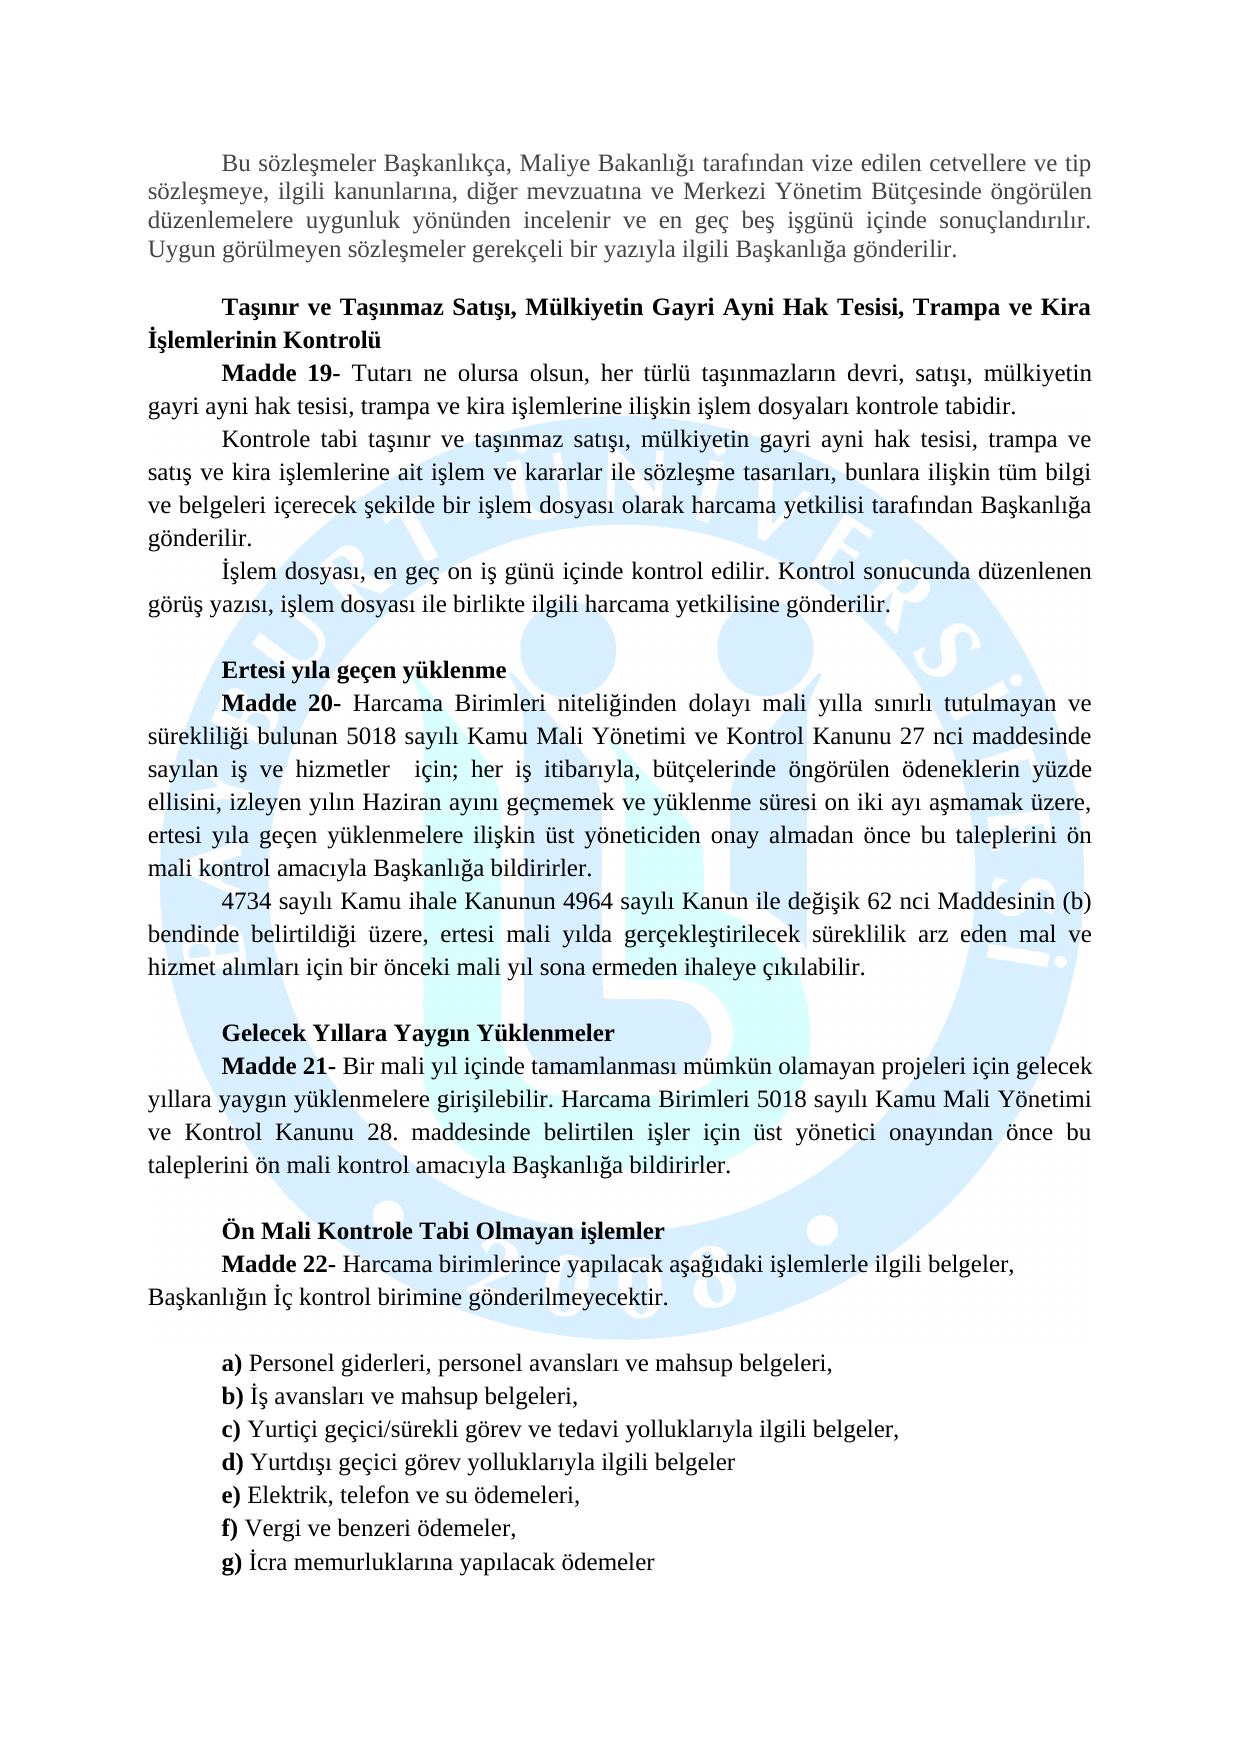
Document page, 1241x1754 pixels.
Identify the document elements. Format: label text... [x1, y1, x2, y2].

text d) Yurtdışı geçici görev yolluklarıyla ilgili belgeler [148, 1447, 1093, 1476]
text c) Yurtiçi geçici/sürekli görev ve tedavi yolluklarıyla ilgili belgeler, [148, 1414, 1093, 1443]
text Kontrole tabi taşınır ve taşınmaz satışı, mülkiyetin gayri ayni hak tesisi, trampa ve satış ve kira işlemlerine ait işlem ve kararlar ile sözleşme tasarıları, bunlara ilişkin tüm bilgi ve belgeleri içerecek şekilde bir işlem dosyası olarak harcama yetkilisi tarafından Başkanlığa gönderilir. [148, 424, 1093, 552]
text b) İş avansları ve mahsup belgeleri, [148, 1381, 1093, 1410]
text f) Vergi ve benzeri ödemeler, [148, 1513, 1093, 1542]
text a) Personel giderleri, personel avansları ve mahsup belgeleri, [148, 1348, 1093, 1377]
text Madde 21- Bir mali yıl içinde tamamlanması mümkün olamayan projeleri için gelecek yıllara yaygın yüklenmelere girişilebilir. Harcama Birimleri 5018 sayılı Kamu Mali Yönetimi ve Kontrol Kanunu 28. maddesinde belirtilen işler için üst yönetici onayından önce bu taleplerini ön mali kontrol amacıyla Başkanlığa bildirirler. [148, 1051, 1093, 1179]
text Ertesi yıla geçen yüklenme [148, 655, 1093, 684]
text Gelecek Yıllara Yaygın Yüklenmeler [148, 1018, 1093, 1047]
text Taşınır ve Taşınmaz Satışı, Mülkiyetin Gayri Ayni Hak Tesisi, Trampa ve Kira İşlemlerinin Kontrolü [148, 292, 1093, 353]
text Bu sözleşmeler Başkanlıkça, Maliye Bakanlığı tarafından vize edilen cetvellere ve tip sözleşmeye, ilgili kanunlarına, diğer mevzuatına ve Merkezi Yönetim Bütçesinde öngörülen düzenlemelere uygunluk yönünden incelenir ve en geç beş işgünü içinde sonuçlandırılır. Uygun görülmeyen sözleşmeler gerekçeli bir yazıyla ilgili Başkanlığa gönderilir. [148, 148, 1093, 263]
text 4734 sayılı Kamu ihale Kanunun 4964 sayılı Kanun ile değişik 62 nci Maddesinin (b) bendinde belirtildiği üzere, ertesi mali yılda gerçekleştirilecek süreklilik arz eden mal ve hizmet alımları için bir önceki mali yıl sona ermeden ihaleye çıkılabilir. [148, 886, 1093, 981]
text e) Elektrik, telefon ve su ödemeleri, [148, 1481, 1093, 1509]
text Madde 19- Tutarı ne olursa olsun, her türlü taşınmazların devri, satışı, mülkiyetin gayri ayni hak tesisi, trampa ve kira işlemlerine ilişkin işlem dosyaları kontrole tabidir. [148, 358, 1093, 419]
text Madde 22- Harcama birimlerince yapılacak aşağıdaki işlemlerle ilgili belgeler, Başkanlığın İç kontrol birimine gönderilmeyecektir. [148, 1249, 1093, 1311]
text g) İcra memurluklarına yapılacak ödemeler [148, 1547, 1093, 1575]
text Ön Mali Kontrole Tabi Olmayan işlemler [148, 1216, 1093, 1245]
text İşlem dosyası, en geç on iş günü içinde kontrol edilir. Kontrol sonucunda düzenlenen görüş yazısı, işlem dosyası ile birlikte ilgili harcama yetkilisine gönderilir. [148, 556, 1093, 618]
text Madde 20- Harcama Birimleri niteliğinden dolayı mali yılla sınırlı tutulmayan ve sürekliliği bulunan 5018 sayılı Kamu Mali Yönetimi ve Kontrol Kanunu 27 nci maddesinde sayılan iş ve hizmetler için; her iş itibarıyla, bütçelerinde öngörülen ödeneklerin yüzde ellisini, izleyen yılın Haziran ayını geçmemek ve yüklenme süresi on iki ayı aşmamak üzere, ertesi yıla geçen yüklenmelere ilişkin üst yöneticiden onay almadan önce bu taleplerini ön mali kontrol amacıyla Başkanlığa bildirirler. [148, 688, 1093, 882]
